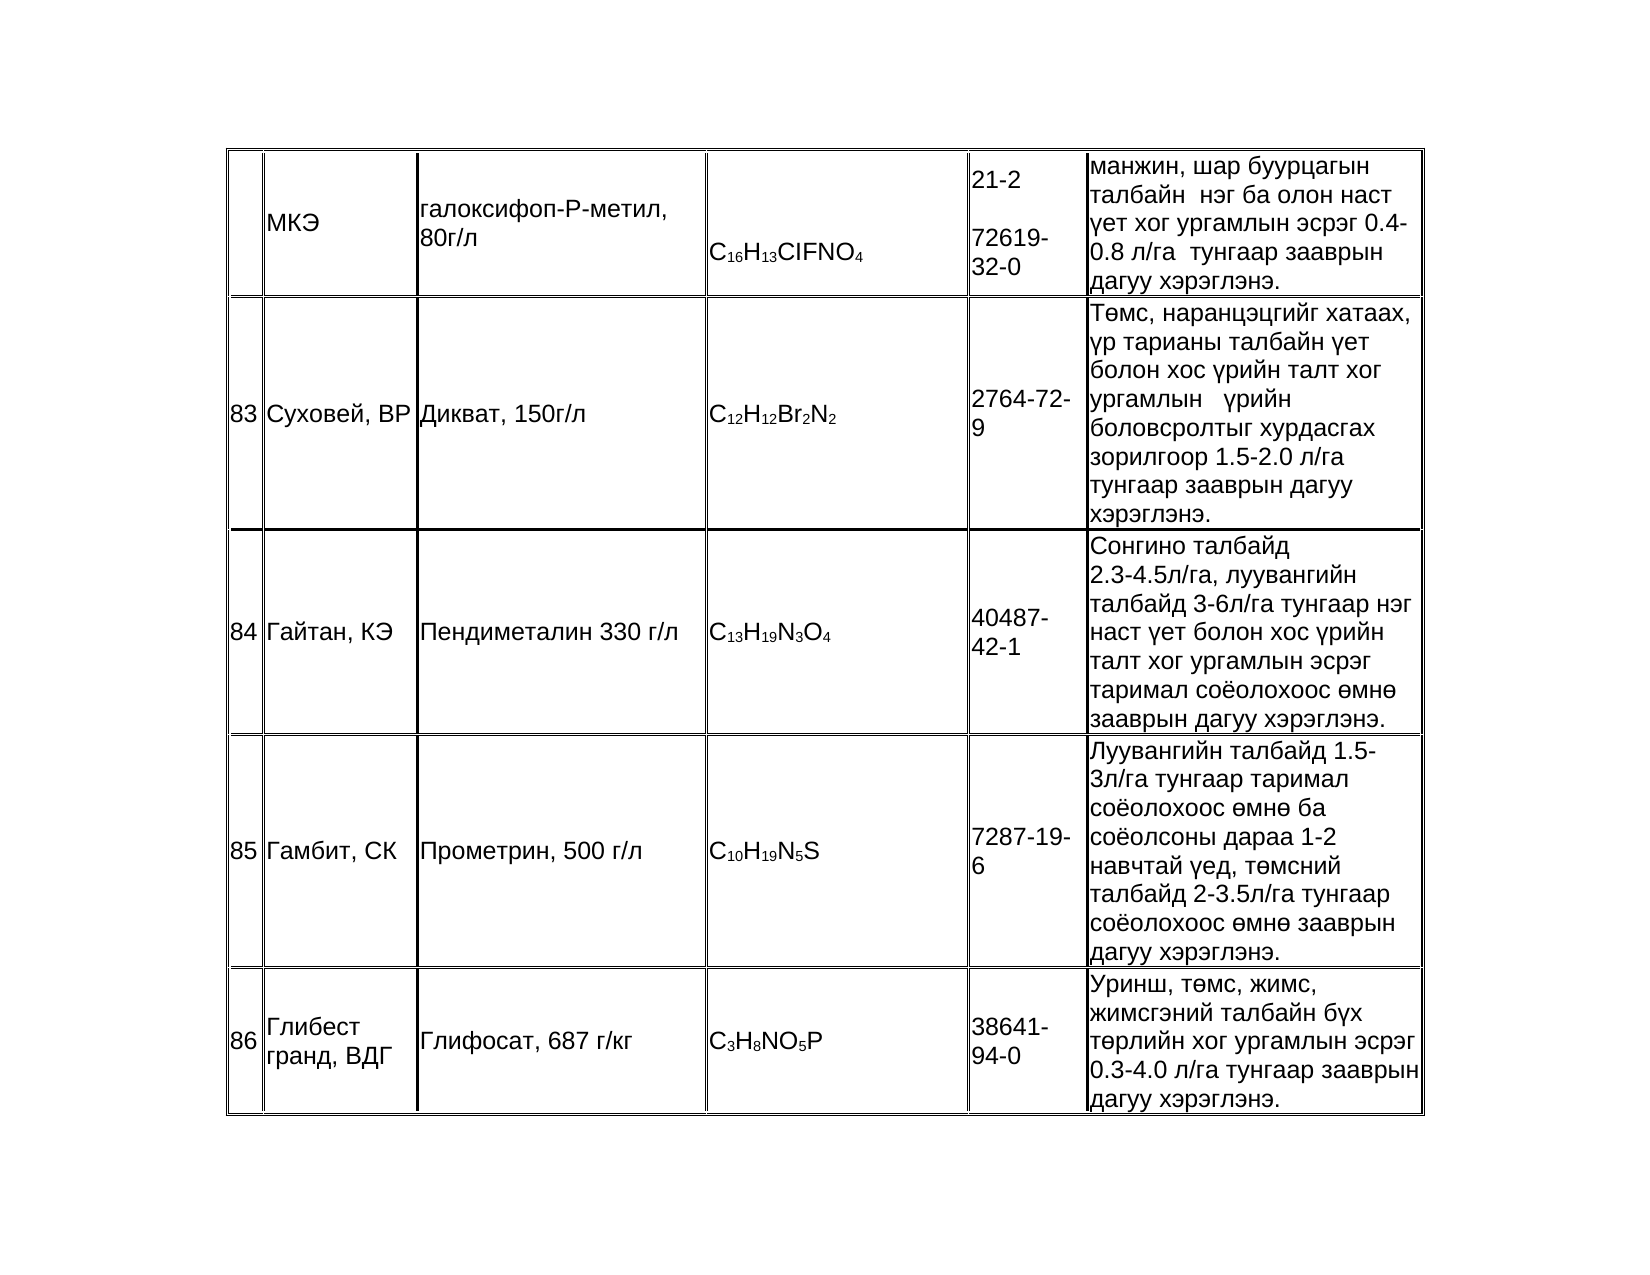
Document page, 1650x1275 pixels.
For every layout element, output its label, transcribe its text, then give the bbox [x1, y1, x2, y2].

table_cell Луувангийн талбайд 1.5-3л/га тунгаар таримал соёолохоос өмнө ба соёолсоны дараа 1-2 навчтай үед, төмсний талбайд 2-3.5л/га тунгаар соёолохоос өмнө зааврын дагуу хэрэглэнэ. [1089, 733, 1422, 966]
table_cell Квикстеп, МКЭ [264, 151, 417, 295]
table_cell Глибест гранд, ВДГ [264, 969, 417, 1113]
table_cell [417, 151, 706, 295]
table_cell Глифосат, 687 г/кг [417, 969, 706, 1113]
table_cell Пендиметалин 330 г/л [419, 531, 705, 732]
table_cell C13H19N3O4 [708, 531, 967, 732]
table_cell 85 [229, 733, 262, 966]
table_cell 38641-94-0 [969, 969, 1087, 1113]
table_cell 2764-72-9 [970, 298, 1086, 528]
table_cell Гамбит, СК [265, 736, 416, 966]
table_cell Уринш, төмс, жимс, жимсгэний талбайн бүх төрлийн хог ургамлын эсрэг 0.3-4.0 л/га тунгаар зааврын дагуу хэрэглэнэ. [1087, 966, 1423, 1113]
table_cell Прометрин, 500 г/л [419, 736, 705, 966]
table_cell 40487-42-1 [970, 531, 1086, 732]
table_cell 7287-19-6 [970, 736, 1086, 966]
table_cell 82 [229, 151, 264, 295]
table_cell 84 [227, 528, 262, 732]
table_cell 83 [227, 295, 264, 528]
table_cell Суховей, ВР [265, 298, 416, 528]
table_cell C12H12Br2N2 [708, 298, 967, 528]
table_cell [969, 151, 1087, 295]
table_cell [1087, 151, 1421, 295]
table_cell С3H8NO5Р [706, 969, 969, 1113]
table_cell Гайтан, КЭ [265, 531, 416, 732]
table_cell Сонгино талбайд 2.3-4.5л/га, луувангийн талбайд 3-6л/га тунгаар нэг наст үет болон хос үрийн талт хог ургамлын эсрэг таримал соёолохоос өмнө зааврын дагуу хэрэглэнэ. [1089, 528, 1423, 732]
table_cell C10H19N5S [708, 736, 967, 966]
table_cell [706, 151, 969, 295]
table_cell Төмс, наранцэцгийг хатаах, үр тарианы талбайн үет болон хос үрийн талт хог ургамлын үрийн боловсролтыг хурдасгах зорилгоор 1.5-2.0 л/га тунгаар зааврын дагуу хэрэглэнэ. [1087, 295, 1423, 528]
table_cell 86 [227, 966, 264, 1113]
table_cell Дикват, 150г/л [419, 298, 705, 528]
